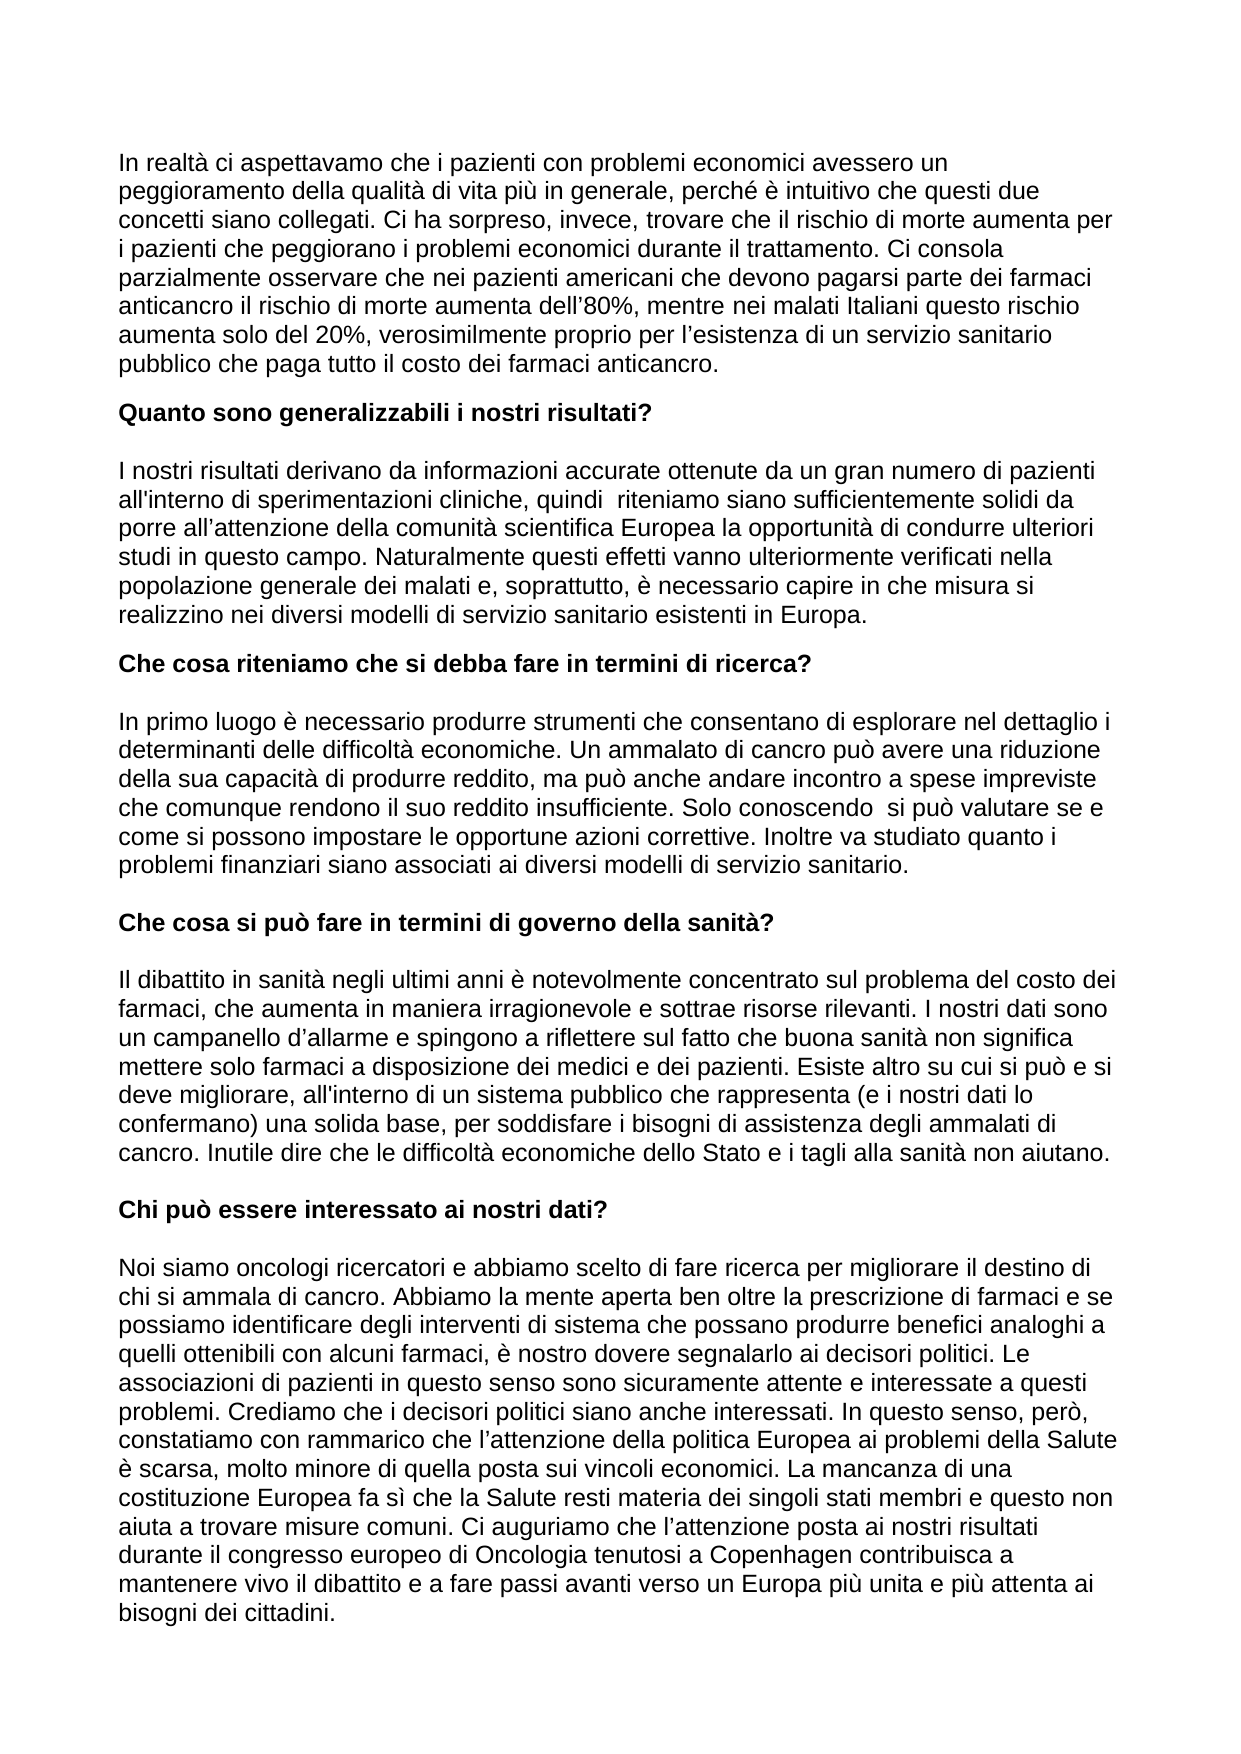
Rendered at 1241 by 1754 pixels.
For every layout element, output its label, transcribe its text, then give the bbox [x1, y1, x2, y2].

text Che cosa si può fare in termini di governo della sanità? [118, 908, 1122, 937]
text Chi può essere interessato ai nostri dati? [118, 1196, 1122, 1224]
text Quanto sono generalizzabili i nostri risultati? [118, 398, 1122, 427]
text Il dibattito in sanità negli ultimi anni è notevolmente concentrato sul problema del costo dei farmaci, che aumenta in maniera irragionevole e sottrae risorse rilevanti. I nostri dati sono un campanello d’allarme e spingono a riflettere sul fatto che buona sanità non significa mettere solo farmaci a disposizione dei medici e dei pazienti. Esiste altro su cui si può e si deve migliorare, all'interno di un sistema pubblico che rappresenta (e i nostri dati lo confermano) una solida base, per soddisfare i bisogni di assistenza degli ammalati di cancro. Inutile dire che le difficoltà economiche dello Stato e i tagli alla sanità non aiutano. [118, 966, 1122, 1167]
text I nostri risultati derivano da informazioni accurate ottenute da un gran numero di pazienti all'interno di sperimentazioni cliniche, quindi riteniamo siano sufficientemente solidi da porre all’attenzione della comunità scientifica Europea la opportunità di condurre ulteriori studi in questo campo. Naturalmente questi effetti vanno ulteriormente verificati nella popolazione generale dei malati e, soprattutto, è necessario capire in che misura si realizzino nei diversi modelli di servizio sanitario esistenti in Europa. [118, 456, 1122, 628]
text Che cosa riteniamo che si debba fare in termini di ricerca? [118, 649, 1122, 678]
text In primo luogo è necessario produrre strumenti che consentano di esplorare nel dettaglio i determinanti delle difficoltà economiche. Un ammalato di cancro può avere una riduzione della sua capacità di produrre reddito, ma può anche andare incontro a spese impreviste che comunque rendono il suo reddito insufficiente. Solo conoscendo si può valutare se e come si possono impostare le opportune azioni correttive. Inoltre va studiato quanto i problemi finanziari siano associati ai diversi modelli di servizio sanitario. [118, 707, 1122, 879]
text In realtà ci aspettavamo che i pazienti con problemi economici avessero un peggioramento della qualità di vita più in generale, perché è intuitivo che questi due concetti siano collegati. Ci ha sorpreso, invece, trovare che il rischio di morte aumenta per i pazienti che peggiorano i problemi economici durante il trattamento. Ci consola parzialmente osservare che nei pazienti americani che devono pagarsi parte dei farmaci anticancro il rischio di morte aumenta dell’80%, mentre nei malati Italiani questo rischio aumenta solo del 20%, verosimilmente proprio per l’esistenza di un servizio sanitario pubblico che paga tutto il costo dei farmaci anticancro. [118, 148, 1122, 378]
text Noi siamo oncologi ricercatori e abbiamo scelto di fare ricerca per migliorare il destino di chi si ammala di cancro. Abbiamo la mente aperta ben oltre la prescrizione di farmaci e se possiamo identificare degli interventi di sistema che possano produrre benefici analoghi a quelli ottenibili con alcuni farmaci, è nostro dovere segnalarlo ai decisori politici. Le associazioni di pazienti in questo senso sono sicuramente attente e interessate a questi problemi. Crediamo che i decisori politici siano anche interessati. In questo senso, però, constatiamo con rammarico che l’attenzione della politica Europea ai problemi della Salute è scarsa, molto minore di quella posta sui vincoli economici. La mancanza di una costituzione Europea fa sì che la Salute resti materia dei singoli stati membri e questo non aiuta a trovare misure comuni. Ci auguriamo che l’attenzione posta ai nostri risultati durante il congresso europeo di Oncologia tenutosi a Copenhagen contribuisca a mantenere vivo il dibattito e a fare passi avanti verso un Europa più unita e più attenta ai bisogni dei cittadini. [118, 1253, 1122, 1627]
